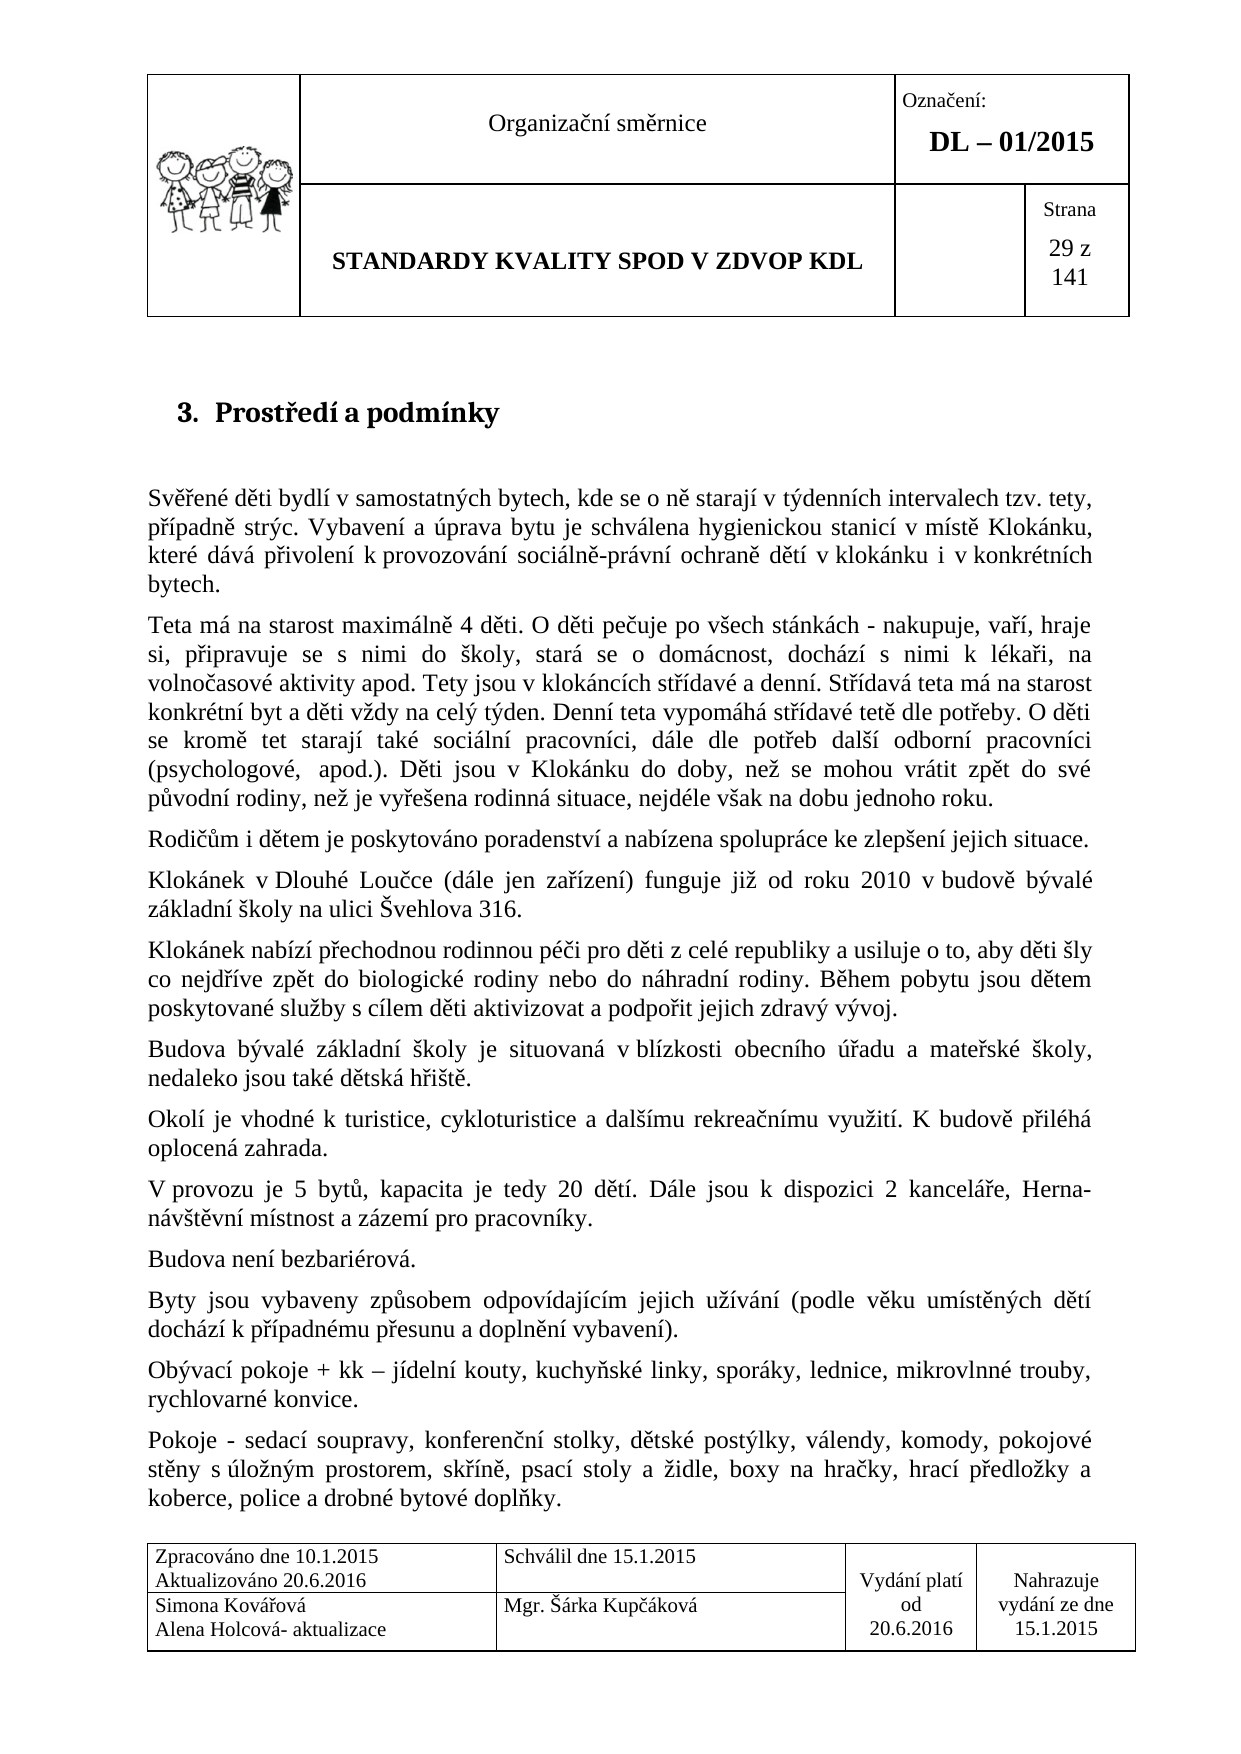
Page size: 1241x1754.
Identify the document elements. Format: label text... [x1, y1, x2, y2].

text Rodičům i dětem je poskytováno poradenství a nabízena spolupráce ke zlepšení jejich situace. [148, 824, 1093, 853]
text Budova není bezbariérová. [148, 1244, 1093, 1273]
text V provozu je 5 bytů, kapacita je tedy 20 dětí. Dále jsou k dispozici 2 kanceláře, Herna- návštěvní místnost a zázemí pro pracovníky. [148, 1174, 1093, 1232]
text Teta má na starost maximálně 4 děti. O děti pečuje po všech stánkách - nakupuje, vaří, hraje si, připravuje se s nimi do školy, stará se o domácnost, dochází s nimi k lékaři, na volnočasové aktivity apod. Tety jsou v klokáncích střídavé a denní. Střídavá teta má na starost konkrétní byt a děti vždy na celý týden. Denní teta vypomáhá střídavé tetě dle potřeby. O děti se kromě tet starají také sociální pracovníci, dále dle potřeb další odborní pracovníci (psychologové, apod.). Děti jsou v Klokánku do doby, než se mohou vrátit zpět do své původní rodiny, než je vyřešena rodinná situace, nejdéle však na dobu jednoho roku. [148, 611, 1093, 812]
text Budova bývalé základní školy je situovaná v blízkosti obecního úřadu a mateřské školy, nedaleko jsou také dětská hřiště. [148, 1034, 1093, 1092]
subtitle Prostředí a podmínky [177, 396, 1093, 429]
picture [155, 146, 293, 233]
text Klokánek nabízí přechodnou rodinnou péči pro děti z celé republiky a usiluje o to, aby děti šly co nejdříve zpět do biologické rodiny nebo do náhradní rodiny. Během pobytu jsou dětem poskytované služby s cílem děti aktivizovat a podpořit jejich zdravý vývoj. [148, 936, 1093, 1022]
text Pokoje - sedací soupravy, konferenční stolky, dětské postýlky, válendy, komody, pokojové stěny s úložným prostorem, skříně, psací stoly a židle, boxy na hračky, hrací předložky a koberce, police a drobné bytové doplňky. [148, 1426, 1093, 1512]
text Klokánek v Dlouhé Loučce (dále jen zařízení) funguje již od roku 2010 v budově bývalé základní školy na ulici Švehlova 316. [148, 866, 1093, 923]
text Obývací pokoje + kk – jídelní kouty, kuchyňské linky, sporáky, lednice, mikrovlnné trouby, rychlovarné konvice. [148, 1356, 1093, 1413]
text Byty jsou vybaveny způsobem odpovídajícím jejich užívání (podle věku umístěných dětí dochází k případnému přesunu a doplnění vybavení). [148, 1286, 1093, 1343]
text Svěřené děti bydlí v samostatných bytech, kde se o ně starají v týdenních intervalech tzv. tety, případně strýc. Vybavení a úprava bytu je schválena hygienickou stanicí v místě Klokánku, které dává přivolení k provozování sociálně-právní ochraně dětí v klokánku i v konkrétních bytech. [148, 483, 1093, 598]
text Okolí je vhodné k turistice, cykloturistice a dalšímu rekreačnímu využití. K budově přiléhá oplocená zahrada. [148, 1104, 1093, 1162]
